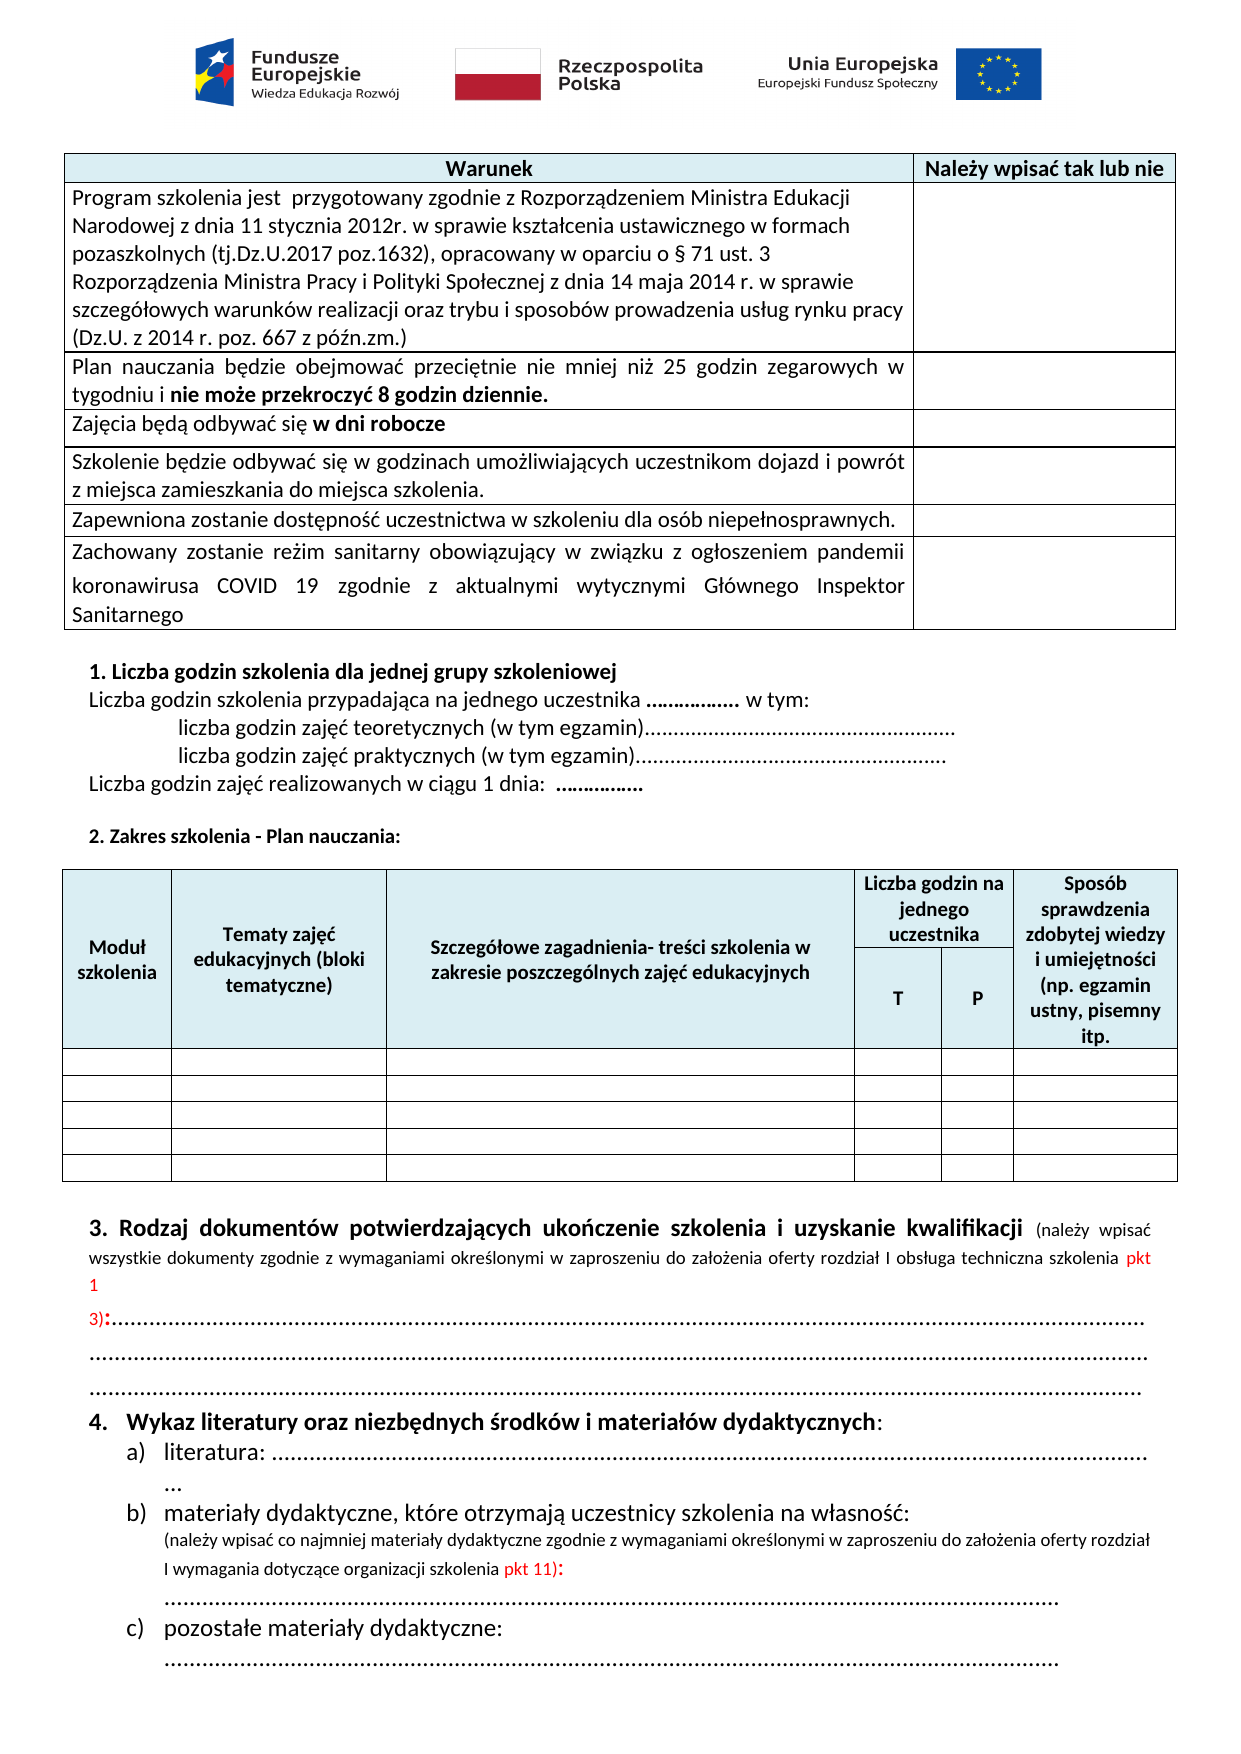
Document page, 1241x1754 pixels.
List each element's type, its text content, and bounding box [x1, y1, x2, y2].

table_header Moduł szkolenia [63, 870, 171, 1048]
table_cell [387, 1129, 854, 1154]
table_cell [1014, 1129, 1177, 1154]
table_cell [1014, 1076, 1177, 1101]
table_cell [63, 1129, 171, 1154]
text 2. Zakres szkolenia - Plan nauczania: [89, 823, 1152, 848]
table_header Sposób sprawdzenia zdobytej wiedzy i umiejętności (np. egzamin ustny, pisemny itp. [1014, 870, 1177, 1048]
table_cell [942, 1155, 1013, 1181]
table_cell [1014, 1049, 1177, 1075]
table_cell Zapewniona zostanie dostępność uczestnictwa w szkoleniu dla osób niepełnosprawnych. [65, 505, 913, 536]
table_cell [914, 353, 1175, 408]
text Liczba godzin zajęć realizowanych w ciągu 1 dnia: ……………. [89, 769, 1152, 798]
table_cell [172, 1049, 386, 1075]
table_header Warunek [65, 154, 913, 182]
list pozostałe materiały dydaktyczne: [126, 1612, 1152, 1642]
table_cell [172, 1102, 386, 1128]
text 1. Liczba godzin szkolenia dla jednej grupy szkoleniowej [89, 657, 1152, 686]
text .............................................................................................................................................. [164, 1581, 1152, 1612]
table_cell [387, 1102, 854, 1128]
table_cell Zachowany zostanie reżim sanitarny obowiązujący w związku z ogłoszeniem pandemii koronawirusa COVID 19 zgodnie z aktualnymi wytycznymi Głównego Inspektor Sanitarnego [65, 537, 913, 628]
table_header Liczba godzin na jednego uczestnika [855, 870, 1013, 947]
table_cell [855, 1076, 941, 1101]
table_cell [855, 1049, 941, 1075]
table_cell [172, 1129, 386, 1154]
table_cell [172, 1076, 386, 1101]
list (należy wpisać co najmniej materiały dydaktyczne zgodnie z wymaganiami określonymi w zaproszeniu do założenia oferty rozdział I wymagania dotyczące organizacji szkolenia pkt 11): [164, 1528, 1152, 1581]
table_cell [942, 1102, 1013, 1128]
text .............................................................................................................................................. [164, 1642, 1152, 1673]
table_cell [63, 1155, 171, 1181]
table_cell [942, 1129, 1013, 1154]
table_cell [63, 1102, 171, 1128]
table_cell Program szkolenia jest przygotowany zgodnie z Rozporządzeniem Ministra Edukacji Narodowej z dnia 11 stycznia 2012r. w sprawie kształcenia ustawicznego w formach pozaszkolnych (tj.Dz.U.2017 poz.1632), opracowany w oparciu o § 71 ust. 3 Rozporządzenia Ministra Pracy i Polityki Społecznej z dnia 14 maja 2014 r. w sprawie szczegółowych warunków realizacji oraz trybu i sposobów prowadzenia usług rynku pracy (Dz.U. z 2014 r. poz. 667 z późn.zm.) [65, 183, 913, 351]
table_cell [914, 410, 1175, 446]
table_cell [942, 1076, 1013, 1101]
table_cell [942, 1049, 1013, 1075]
list literatura: .............................................................................................................................................. [126, 1436, 1152, 1497]
table_cell [855, 1155, 941, 1181]
table_header Tematy zajęć edukacyjnych (bloki tematyczne) [172, 870, 386, 1048]
text Liczba godzin szkolenia przypadająca na jednego uczestnika …………….. w tym: [89, 686, 1152, 713]
table_cell [914, 448, 1175, 504]
table_cell [914, 183, 1175, 351]
list Wykaz literatury oraz niezbędnych środków i materiałów dydaktycznych: [89, 1406, 1152, 1436]
table_cell [914, 537, 1175, 628]
table_cell [63, 1076, 171, 1101]
text liczba godzin zajęć teoretycznych (w tym egzamin)...................................................... [162, 713, 1152, 742]
list materiały dydaktyczne, które otrzymają uczestnicy szkolenia na własność: [126, 1497, 1152, 1528]
table_cell T [855, 948, 941, 1048]
table_header Szczegółowe zagadnienia- treści szkolenia w zakresie poszczególnych zajęć edukacyjnych [387, 870, 854, 1048]
table_cell Zajęcia będą odbywać się w dni robocze [65, 410, 913, 446]
table_cell P [942, 948, 1013, 1048]
table_cell [172, 1155, 386, 1181]
table_cell [387, 1049, 854, 1075]
table_header Należy wpisać tak lub nie [914, 154, 1175, 182]
table_cell [387, 1076, 854, 1101]
table_cell Szkolenie będzie odbywać się w godzinach umożliwiających uczestnikom dojazd i powrót z miejsca zamieszkania do miejsca szkolenia. [65, 448, 913, 504]
table_cell [855, 1129, 941, 1154]
text liczba godzin zajęć praktycznych (w tym egzamin)...................................................... [162, 742, 1152, 769]
table_cell [855, 1102, 941, 1128]
table_cell [1014, 1155, 1177, 1181]
table_cell Plan nauczania będzie obejmować przeciętnie nie mniej niż 25 godzin zegarowych w tygodniu i nie może przekroczyć 8 godzin dziennie. [65, 353, 913, 408]
table_cell [1014, 1102, 1177, 1128]
table_cell [914, 505, 1175, 536]
list 3. Rodzaj dokumentów potwierdzających ukończenie szkolenia i uzyskanie kwalifikacji (należy wpisać wszystkie dokumenty zgodnie z wymaganiami określonymi w zaproszeniu do założenia oferty rozdział I obsługa techniczna szkolenia pkt 13):................................................................................................................................................................................................................................................................................................................................................................................................................................................................................................................... [89, 1212, 1151, 1401]
table_cell [387, 1155, 854, 1181]
table_cell [63, 1049, 171, 1075]
picture [164, 17, 1077, 129]
